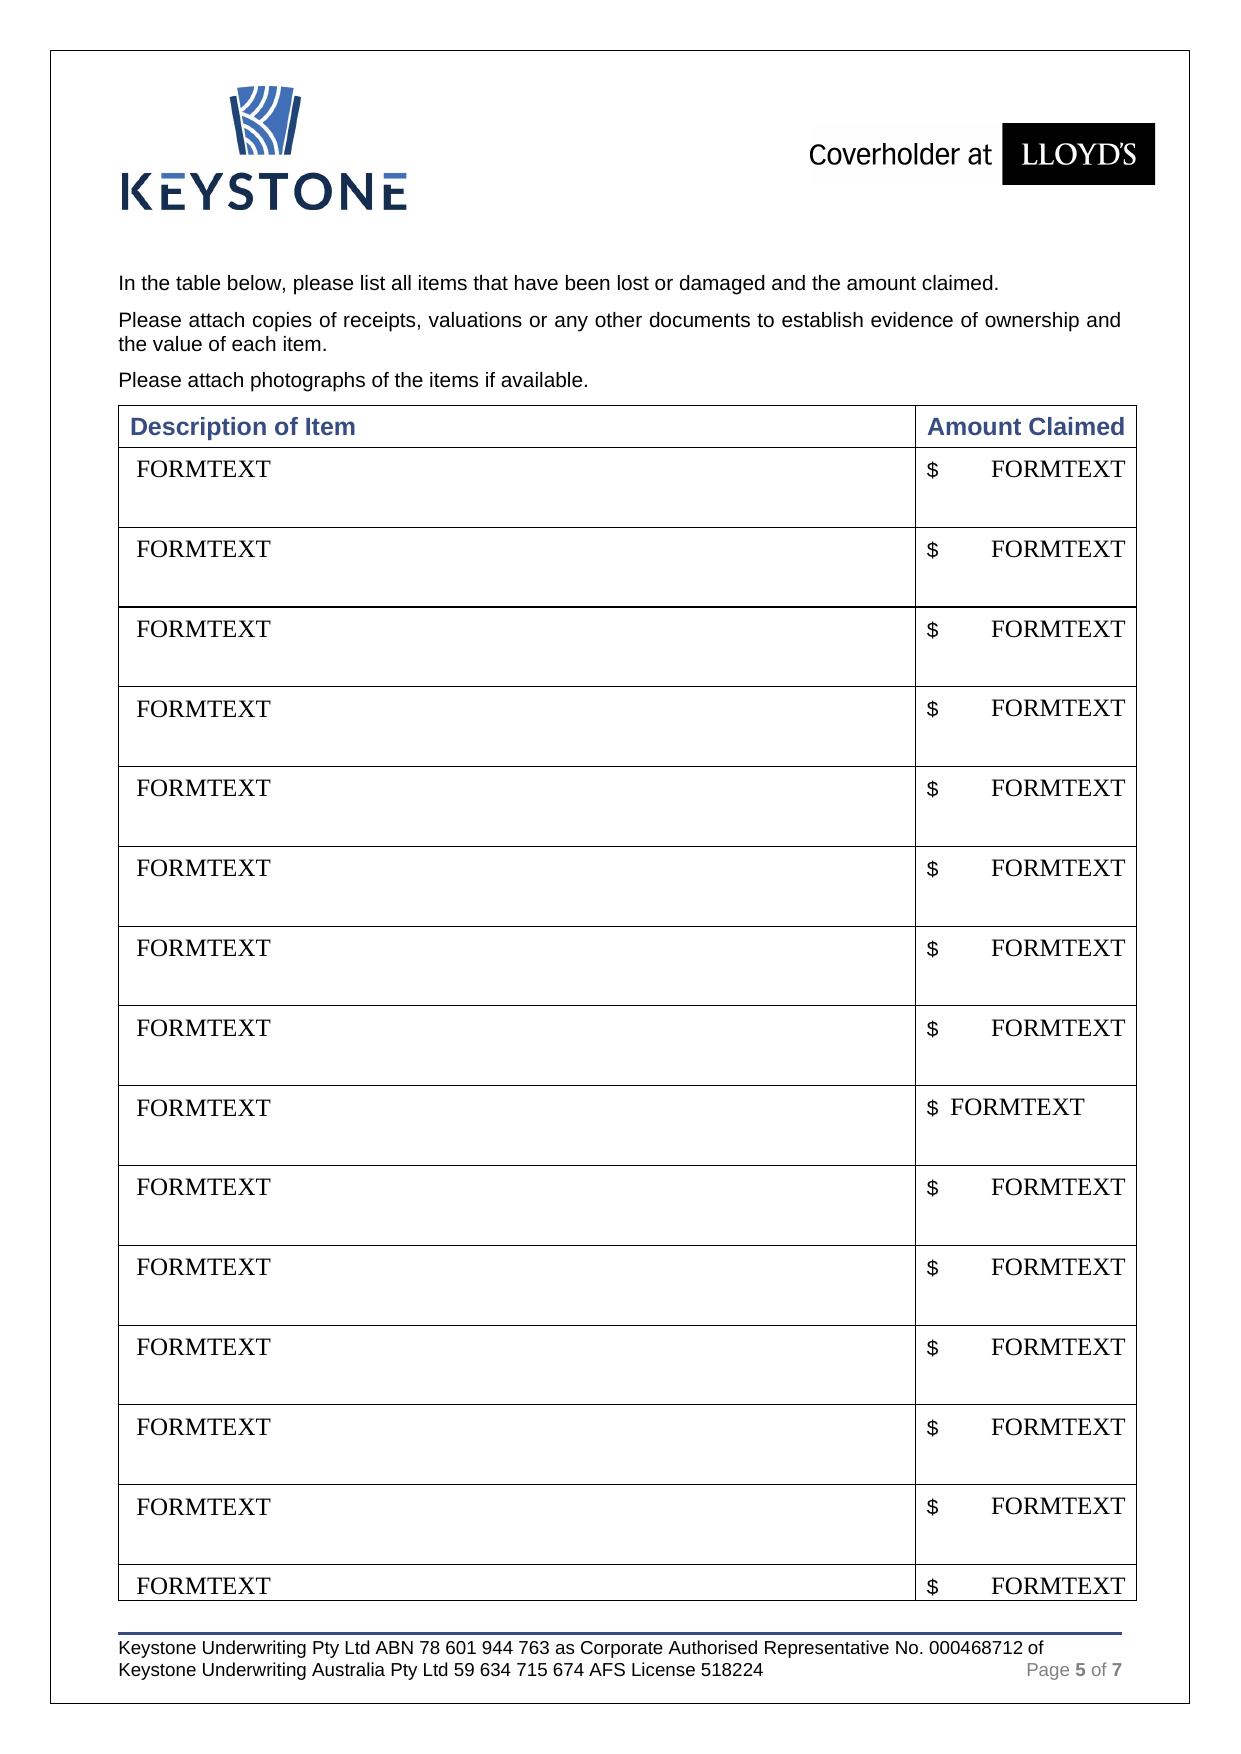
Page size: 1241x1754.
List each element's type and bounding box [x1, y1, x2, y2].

picture [810, 123, 1156, 185]
picture [122, 86, 407, 210]
